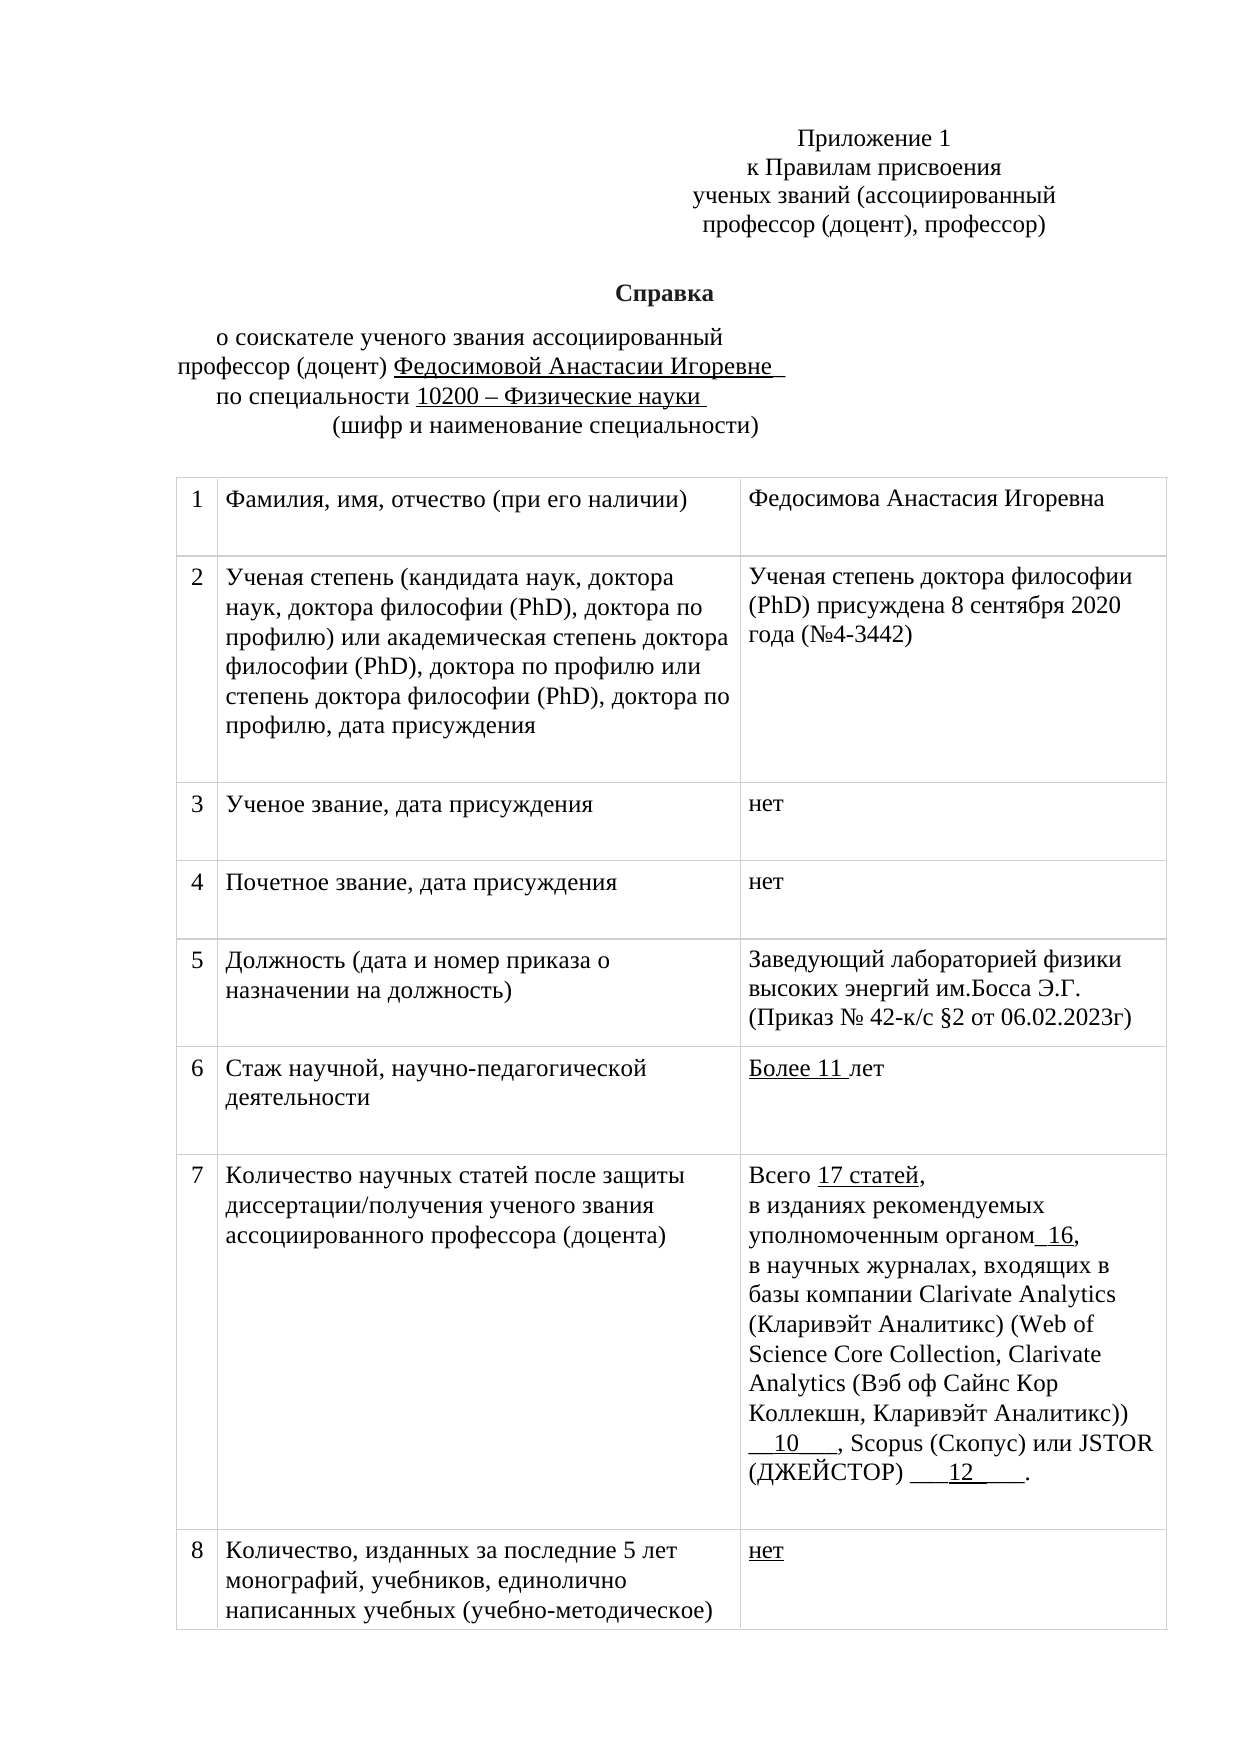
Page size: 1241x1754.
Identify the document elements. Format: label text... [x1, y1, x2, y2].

table_cell нет [741, 861, 1166, 938]
table_header Федосимова Анастасия Игоревна [741, 478, 1166, 555]
table_cell 8 [177, 1530, 217, 1628]
table_cell нет [741, 1530, 1166, 1628]
table_cell Ученое звание, дата присуждения [218, 783, 740, 860]
table_cell 4 [177, 861, 217, 938]
text Справка [177, 266, 1152, 307]
table_cell 3 [177, 783, 217, 860]
table_cell Почетное звание, дата присуждения [218, 861, 740, 938]
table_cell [218, 1530, 740, 1628]
table_cell Должность (дата и номер приказа о назначении на должность) [218, 940, 740, 1046]
table_cell 2 [177, 557, 217, 782]
table_cell Стаж научной, научно-педагогической деятельности [218, 1047, 740, 1153]
table_header Фамилия, имя, отчество (при его наличии) [218, 478, 740, 555]
table_cell Ученая степень доктора философии (PhD) присуждена 8 сентября 2020 года (№4-3442) [741, 557, 1166, 782]
table_cell 7 [177, 1155, 217, 1528]
table_cell Количество научных статей после защиты диссертации/получения ученого звания ассоциированного профессора (доцента) [218, 1155, 740, 1528]
text о соискателе ученого звания ассоциированный профессор (доцент) Федосимовой Анастасии Игоревне_ по специальности 10200 – Физические науки (шифр и наименование специальности) [177, 321, 1152, 439]
table_header Приложение 1 к Правилам присвоения ученых званий (ассоциированный профессор (доцент), профессор) [177, 118, 1240, 242]
table_cell Ученая степень (кандидата наук, доктора наук, доктора философии (PhD), доктора по профилю) или академическая степень доктора философии (PhD), доктора по профилю или степень доктора философии (PhD), доктора по профилю, дата присуждения [218, 557, 740, 782]
table_cell Заведующий лабораторией физики высоких энергий им.Босса Э.Г. (Приказ № 42-к/с §2 от 06.02.2023г) [741, 940, 1166, 1046]
table_cell Всего 17 статей, в изданиях рекомендуемых уполномоченным органом_16, в научных журналах, входящих в базы компании Clarivate Analytics (Кларивэйт Аналитикс) (Web of Science Core Collection, Clarivate Analytics (Вэб оф Сайнс Кор Коллекшн, Кларивэйт Аналитикс)) __10___, Scopus (Скопус) или JSTOR (ДЖЕЙСТОР) ___12____. [741, 1155, 1166, 1528]
table_header 1 [177, 478, 217, 555]
table_cell нет [741, 783, 1166, 860]
table_cell 5 [177, 940, 217, 1046]
table_cell 6 [177, 1047, 217, 1153]
table_cell Более 11 лет [741, 1047, 1166, 1153]
